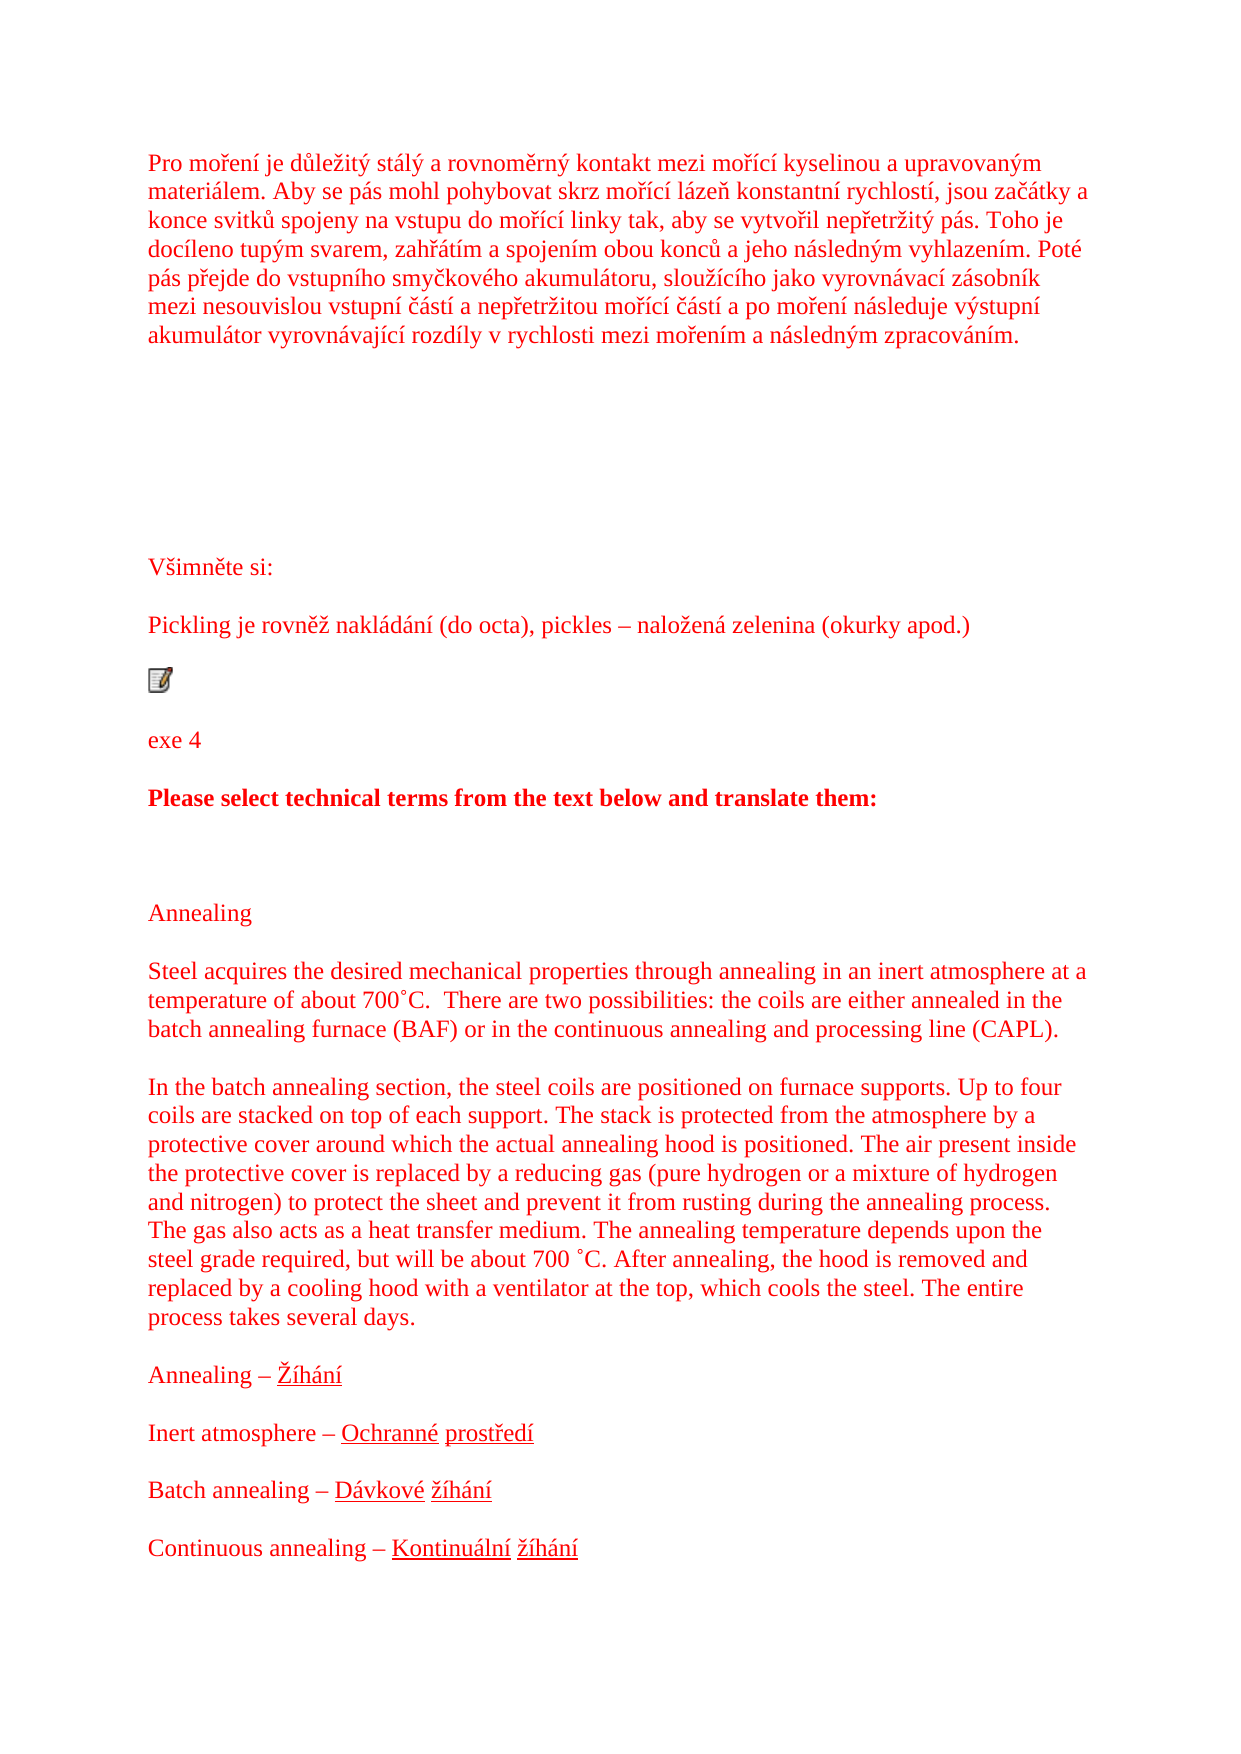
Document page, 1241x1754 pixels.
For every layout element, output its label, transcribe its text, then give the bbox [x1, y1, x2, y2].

text Continuous annealing – Kontinuální žíhání [148, 1533, 1093, 1562]
picture [147, 667, 173, 693]
text Batch annealing – Dávkové žíhání [148, 1476, 1093, 1504]
text exe 4 [148, 725, 1093, 753]
text Pickling je rovněž nakládání (do octa), pickles – naložená zelenina (okurky apod.) [148, 610, 1093, 638]
text Steel acquires the desired mechanical properties through annealing in an inert atmosphere at a temperature of about 700˚C. There are two possibilities: the coils are either annealed in the batch annealing furnace (BAF) or in the continuous annealing and processing line (CAPL). [148, 956, 1093, 1043]
text Please select technical terms from the text below and translate them: [148, 783, 1093, 811]
text Annealing [148, 898, 1093, 927]
text Všimněte si: [148, 552, 1093, 581]
text Inert atmosphere – Ochranné prostředí [148, 1418, 1093, 1446]
text In the batch annealing section, the steel coils are positioned on furnace supports. Up to four coils are stacked on top of each support. The stack is protected from the atmosphere by a protective cover around which the actual annealing hood is positioned. The air present inside the protective cover is replaced by a reducing gas (pure hydrogen or a mixture of hydrogen and nitrogen) to protect the sheet and prevent it from rusting during the annealing process. The gas also acts as a heat transfer medium. The annealing temperature depends upon the steel grade required, but will be about 700 ˚C. After annealing, the hood is removed and replaced by a cooling hood with a ventilator at the top, which cools the steel. The entire process takes several days. [148, 1072, 1093, 1331]
text Pro moření je důležitý stálý a rovnoměrný kontakt mezi mořící kyselinou a upravovaným materiálem. Aby se pás mohl pohybovat skrz mořící lázeň konstantní rychlostí, jsou začátky a konce svitků spojeny na vstupu do mořící linky tak, aby se vytvořil nepřetržitý pás. Toho je docíleno tupým svarem, zahřátím a spojením obou konců a jeho následným vyhlazením. Poté pás přejde do vstupního smyčkového akumulátoru, sloužícího jako vyrovnávací zásobník mezi nesouvislou vstupní částí a nepřetržitou mořící částí a po moření následuje výstupní akumulátor vyrovnávající rozdíly v rychlosti mezi mořením a následným zpracováním. [148, 148, 1093, 349]
text Annealing – Žíhání [148, 1360, 1093, 1388]
